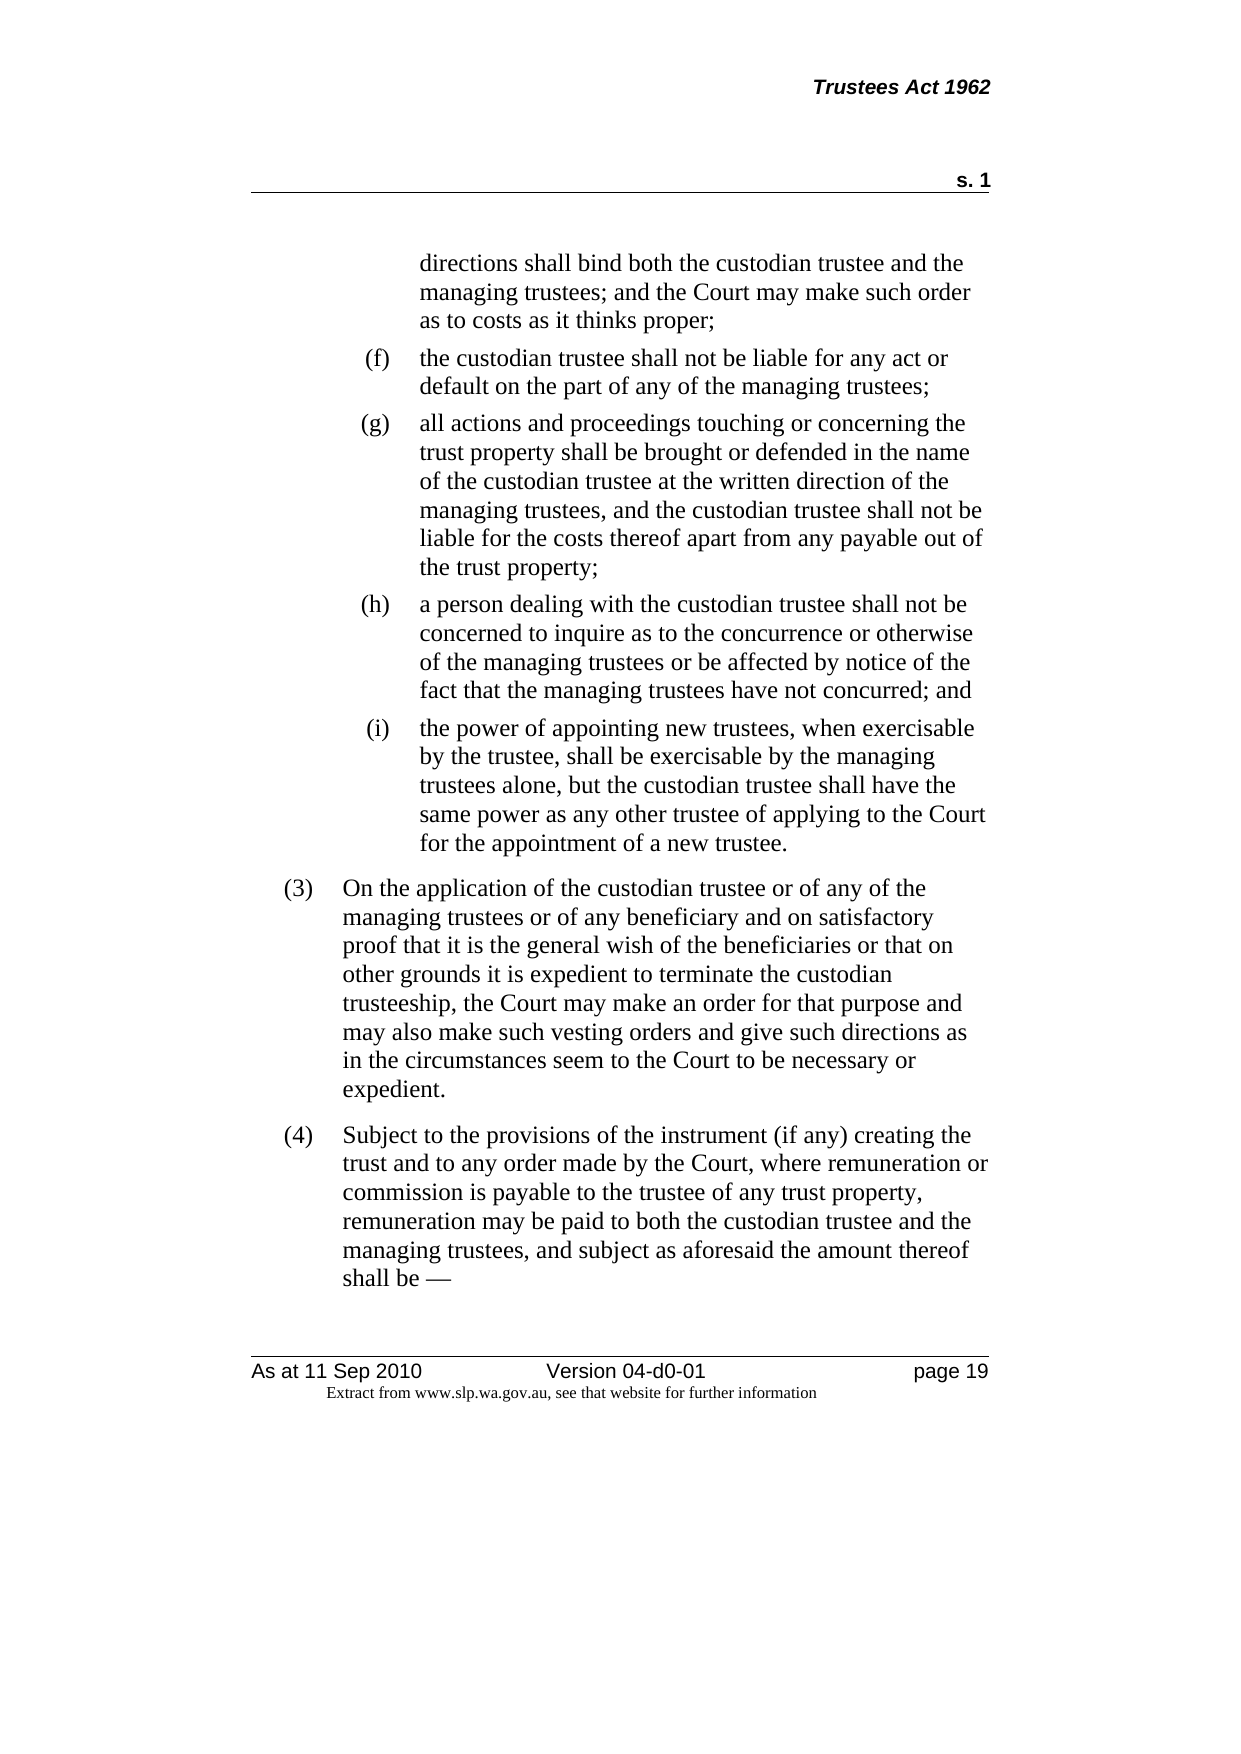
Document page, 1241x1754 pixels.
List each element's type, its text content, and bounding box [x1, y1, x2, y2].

text (h) a person dealing with the custodian trustee shall not be concerned to inquire as to the concurrence or otherwise of the managing trustees or be affected by notice of the fact that the managing trustees have not concurred; and [251, 589, 989, 704]
text (i) the power of appointing new trustees, when exercisable by the trustee, shall be exercisable by the managing trustees alone, but the custodian trustee shall have the same power as any other trustee of applying to the Court for the appointment of a new trustee. [251, 713, 989, 856]
text (g) all actions and proceedings touching or concerning the trust property shall be brought or defended in the name of the custodian trustee at the written direction of the managing trustees, and the custodian trustee shall not be liable for the costs thereof apart from any payable out of the trust property; [251, 408, 989, 581]
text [251, 248, 989, 334]
text (3) On the application of the custodian trustee or of any of the managing trustees or of any beneficiary and on satisfactory proof that it is the general wish of the beneficiaries or that on other grounds it is expedient to terminate the custodian trusteeship, the Court may make an order for that purpose and may also make such vesting orders and give such directions as in the circumstances seem to the Court to be necessary or expedient. [251, 873, 989, 1103]
text (f) the custodian trustee shall not be liable for any act or default on the part of any of the managing trustees; [251, 343, 989, 400]
text (4) Subject to the provisions of the instrument (if any) creating the trust and to any order made by the Court, where remuneration or commission is payable to the trustee of any trust property, remuneration may be paid to both the custodian trustee and the managing trustees, and subject as aforesaid the amount thereof shall be — [251, 1120, 989, 1292]
